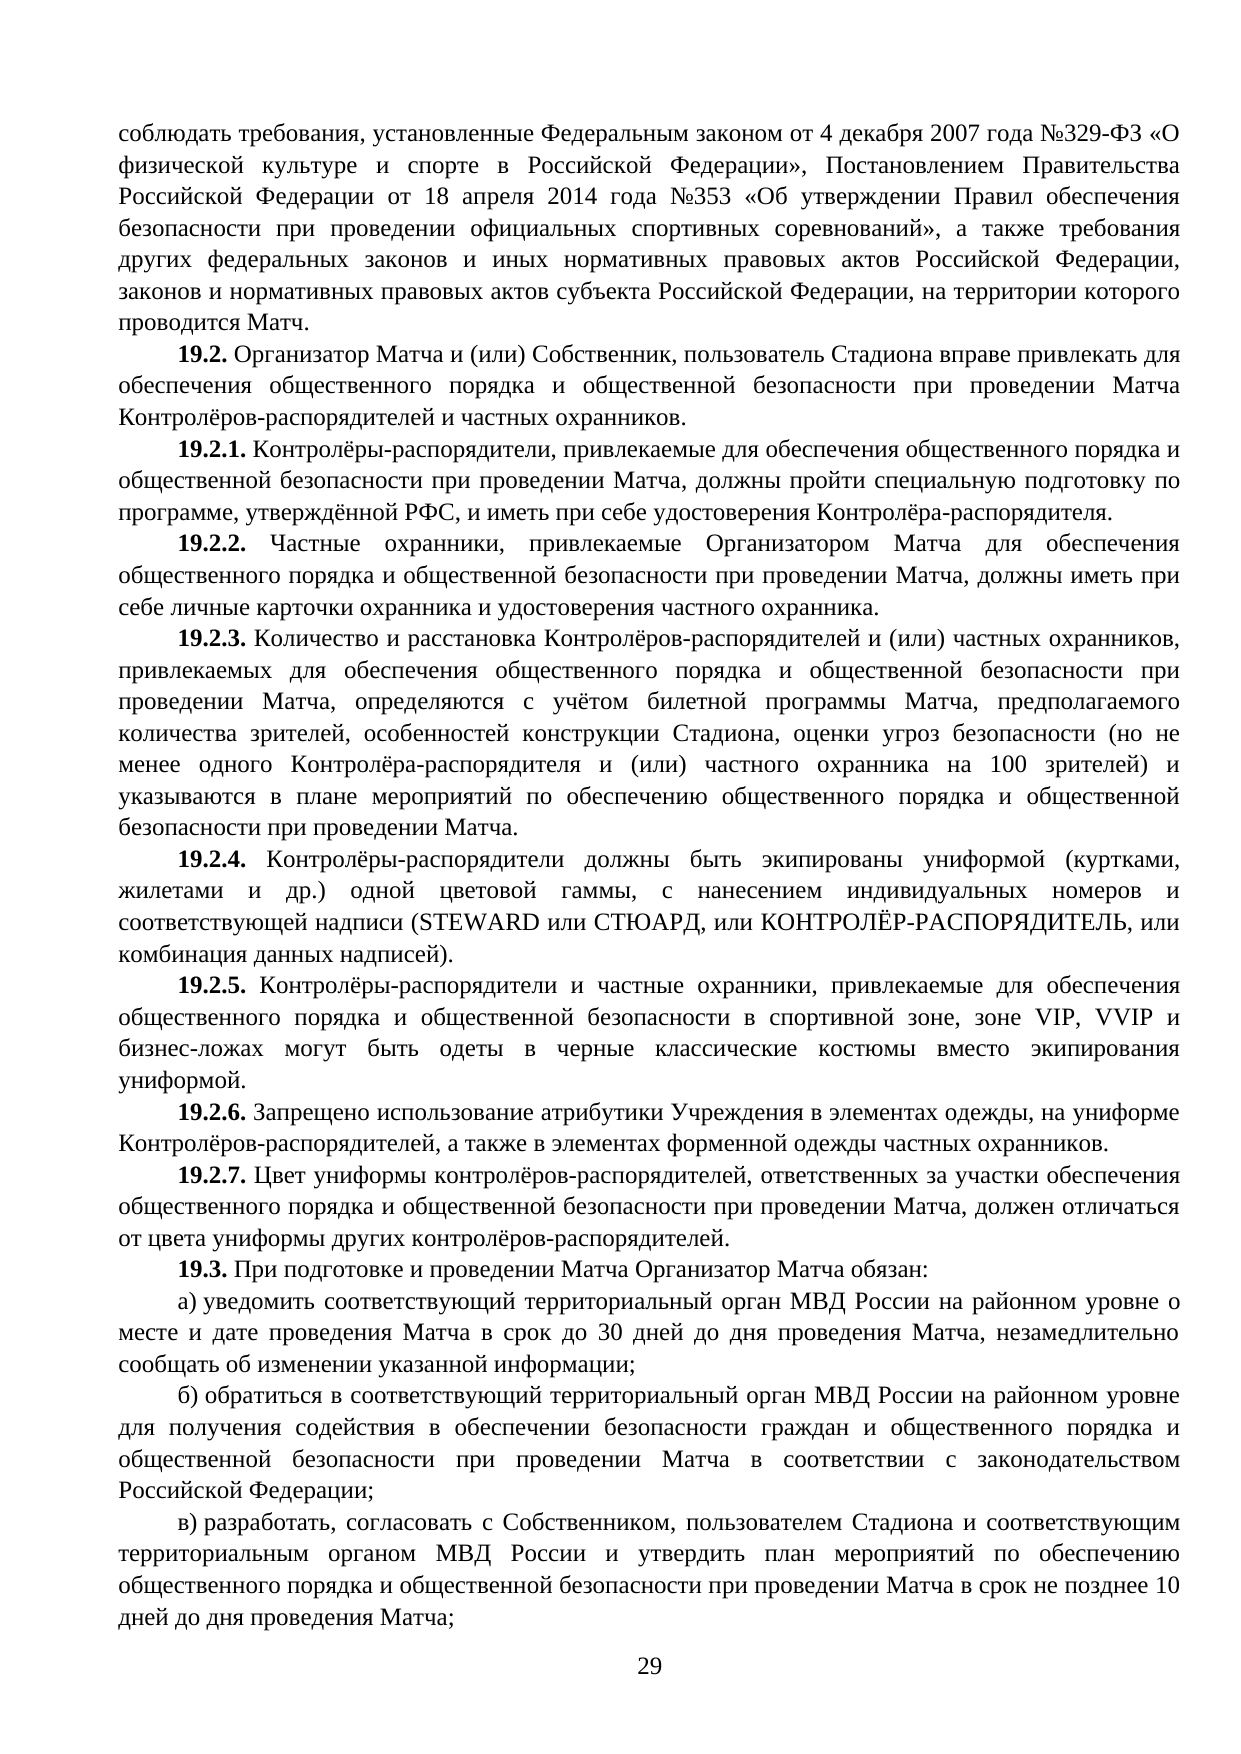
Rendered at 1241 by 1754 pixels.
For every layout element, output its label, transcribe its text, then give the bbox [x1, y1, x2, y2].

text 19.2. Организатор Матча и (или) Собственник, пользователь Стадиона вправе привлекать для обеспечения общественного порядка и общественной безопасности при проведении Матча Контролёров-распорядителей и частных охранников. [118, 339, 1181, 431]
text 19.2.3. Количество и расстановка Контролёров-распорядителей и (или) частных охранников, привлекаемых для обеспечения общественного порядка и общественной безопасности при проведении Матча, определяются с учётом билетной программы Матча, предполагаемого количества зрителей, особенностей конструкции Стадиона, оценки угроз безопасности (но не менее одного Контролёра-распорядителя и (или) частного охранника на 100 зрителей) и указываются в плане мероприятий по обеспечению общественного порядка и общественной безопасности при проведении Матча. [118, 623, 1181, 841]
text 19.2.6. Запрещено использование атрибутики Учреждения в элементах одежды, на униформе Контролёров-распорядителей, а также в элементах форменной одежды частных охранников. [118, 1097, 1181, 1157]
text а) уведомить соответствующий территориальный орган МВД России на районном уровне о месте и дате проведения Матча в срок до 30 дней до дня проведения Матча, незамедлительно сообщать об изменении указанной информации; [118, 1286, 1181, 1378]
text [118, 118, 1181, 336]
text 19.2.4. Контролёры-распорядители должны быть экипированы униформой (куртками, жилетами и др.) одной цветовой гаммы, с нанесением индивидуальных номеров и соответствующей надписи (STEWARD или СТЮАРД, или КОНТРОЛЁР-РАСПОРЯДИТЕЛЬ, или комбинация данных надписей). [118, 844, 1181, 967]
text 19.2.7. Цвет униформы контролёров-распорядителей, ответственных за участки обеспечения общественного порядка и общественной безопасности при проведении Матча, должен отличаться от цвета униформы других контролёров-распорядителей. [118, 1160, 1181, 1252]
text 19.2.2. Частные охранники, привлекаемые Организатором Матча для обеспечения общественного порядка и общественной безопасности при проведении Матча, должны иметь при себе личные карточки охранника и удостоверения частного охранника. [118, 528, 1181, 620]
text 19.2.5. Контролёры-распорядители и частные охранники, привлекаемые для обеспечения общественного порядка и общественной безопасности в спортивной зоне, зоне VIP, VVIP и бизнес-ложах могут быть одеты в черные классические костюмы вместо экипирования униформой. [118, 970, 1181, 1094]
text 19.2.1. Контролёры-распорядители, привлекаемые для обеспечения общественного порядка и общественной безопасности при проведении Матча, должны пройти специальную подготовку по программе, утверждённой РФС, и иметь при себе удостоверения Контролёра-распорядителя. [118, 434, 1181, 526]
text 19.3. При подготовке и проведении Матча Организатор Матча обязан: [118, 1254, 1181, 1283]
text б) обратиться в соответствующий территориальный орган МВД России на районном уровне для получения содействия в обеспечении безопасности граждан и общественного порядка и общественной безопасности при проведении Матча в соответствии с законодательством Российской Федерации; [118, 1381, 1181, 1504]
text в) разработать, согласовать с Собственником, пользователем Стадиона и соответствующим территориальным органом МВД России и утвердить план мероприятий по обеспечению общественного порядка и общественной безопасности при проведении Матча в срок не позднее 10 дней до дня проведения Матча; [118, 1507, 1181, 1630]
